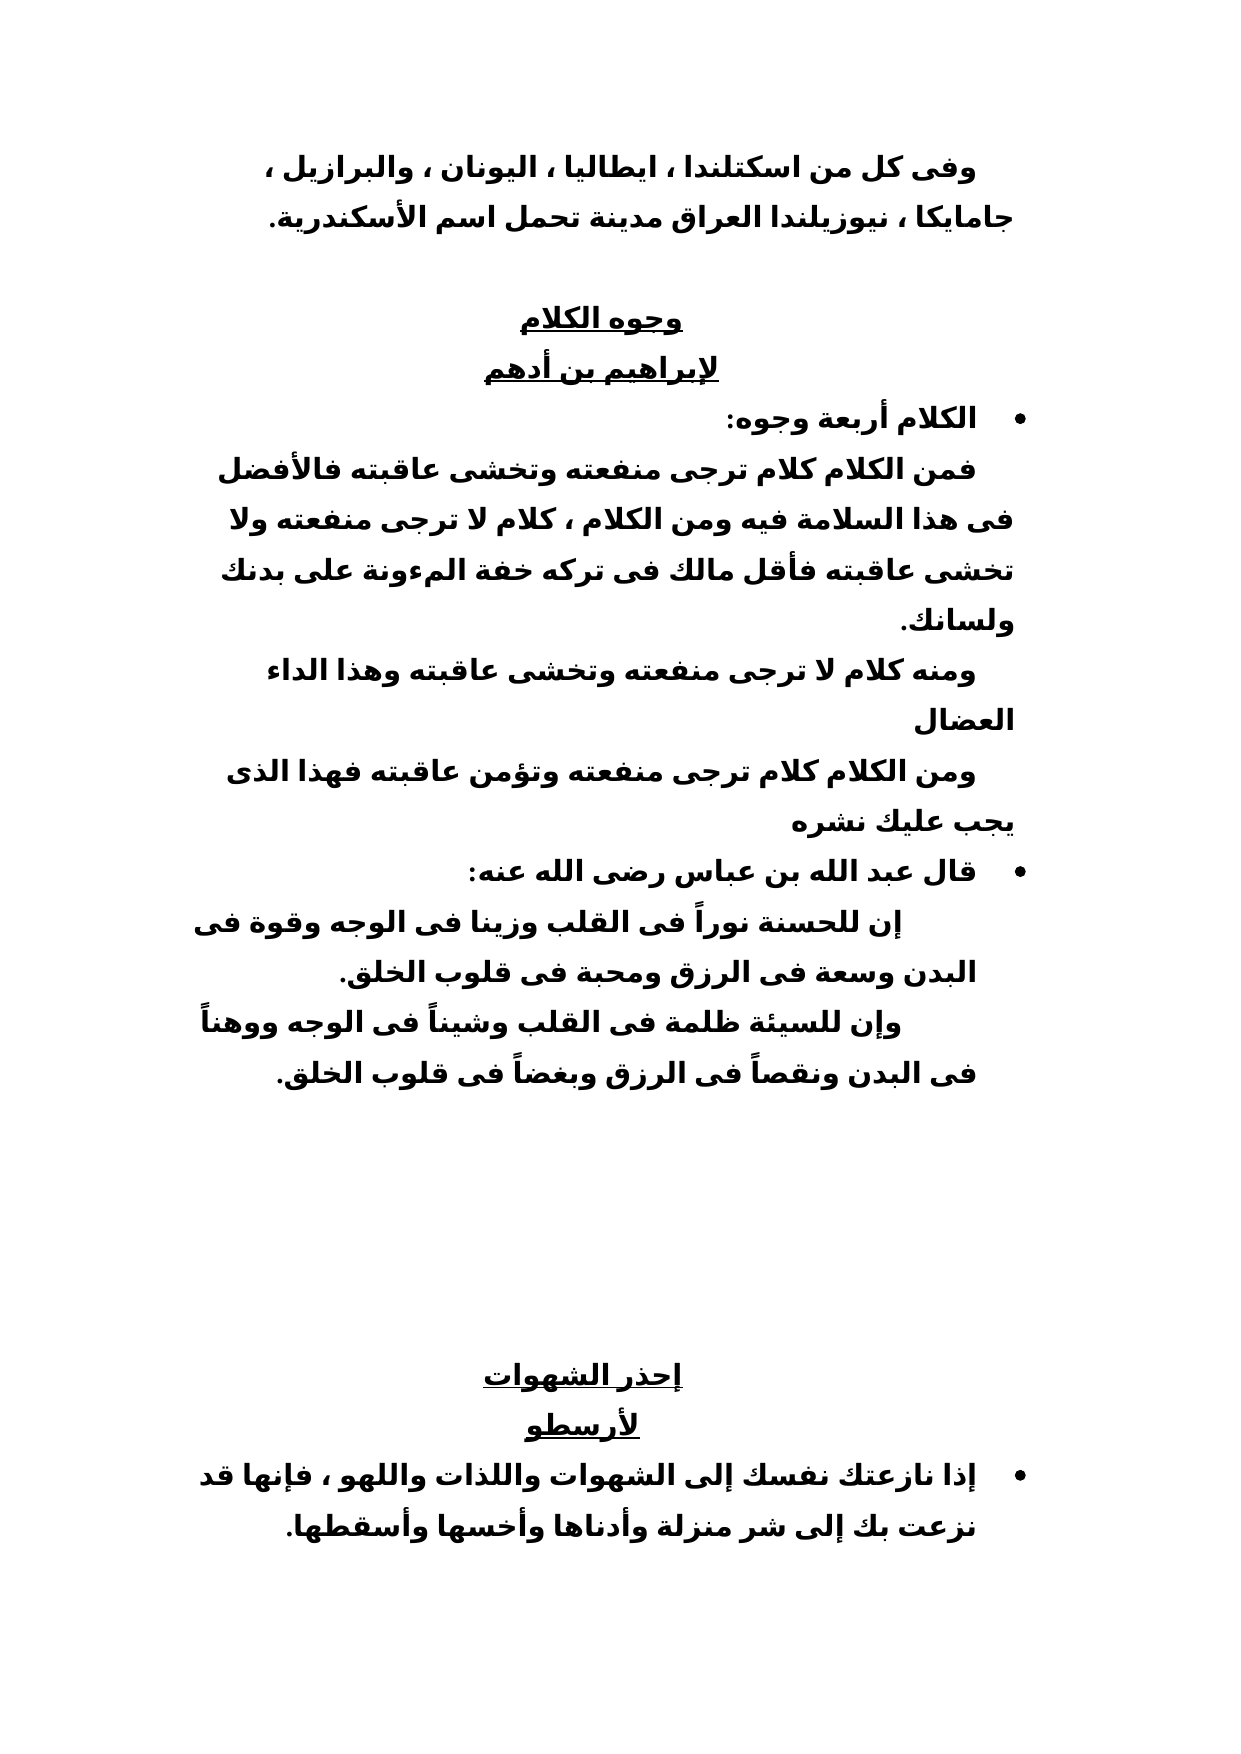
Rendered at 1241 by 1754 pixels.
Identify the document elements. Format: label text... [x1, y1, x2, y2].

text إن للحسنة نوراً فى القلب وزينا فى الوجه وقوة فى البدن وسعة فى الرزق ومحبة فى قلوب الخلق. [187, 905, 978, 989]
list الكلام أربعة وجوه: [187, 402, 1015, 435]
text وإن للسيئة ظلمة فى القلب وشيناً فى الوجه ووهناً فى البدن ونقصاً فى الرزق وبغضاً فى قلوب الخلق. [187, 1006, 978, 1089]
list إذا نازعتك نفسك إلى الشهوات واللذات واللهو ، فإنها قد نزعت بك إلى شر منزلة وأدناها وأخسها وأسقطها. [187, 1458, 1015, 1542]
text وفى كل من اسكتلندا ، ايطاليا ، اليونان ، والبرازيل ، جامايكا ، نيوزيلندا العراق مدينة تحمل اسم الأسكندرية. [187, 150, 1015, 234]
text لأرسطو [187, 1408, 978, 1442]
text ومنه كلام لا ترجى منفعته وتخشى عاقبته وهذا الداء العضال [187, 653, 1015, 737]
text إحذر الشهوات [187, 1358, 978, 1391]
text لإبراهيم بن أدهم [187, 351, 1015, 385]
list قال عبد الله بن عباس رضى الله عنه: [187, 854, 1015, 888]
text وجوه الكلام [187, 301, 1015, 334]
text فمن الكلام كلام ترجى منفعته وتخشى عاقبته فالأفضل فى هذا السلامة فيه ومن الكلام ، كلام لا ترجى منفعته ولا تخشى عاقبته فأقل مالك فى تركه خفة المءونة على بدنك ولسانك. [187, 452, 1015, 636]
text ومن الكلام كلام ترجى منفعته وتؤمن عاقبته فهذا الذى يجب عليك نشره [187, 754, 1015, 838]
